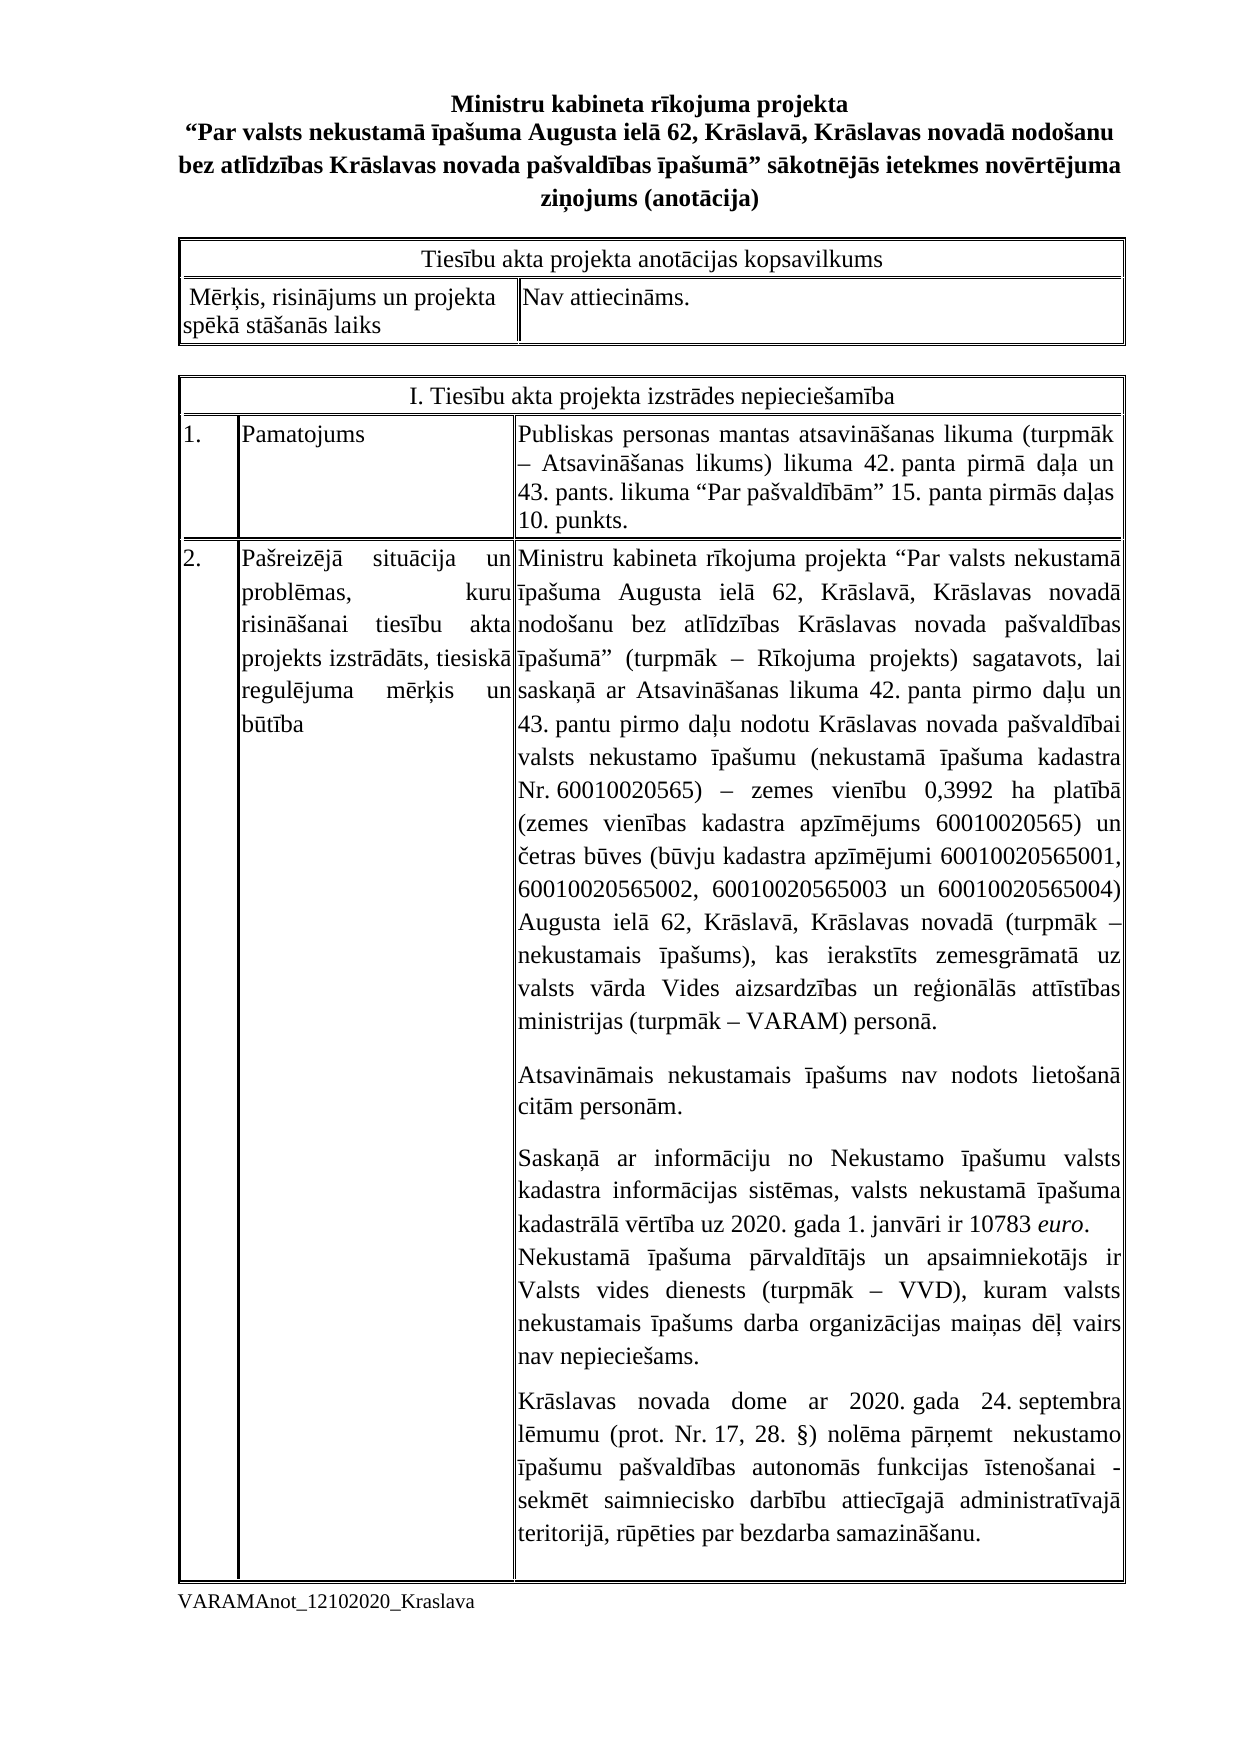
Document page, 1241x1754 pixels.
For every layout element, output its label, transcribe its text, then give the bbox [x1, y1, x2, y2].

table_cell Nav attiecināms. [519, 276, 1124, 342]
table_cell Mērķis, risinājums un projekta spēkā stāšanās laiks [180, 276, 519, 342]
table_header Tiesību akta projekta anotācijas kopsavilkums [181, 241, 1123, 276]
text “Par valsts nekustamā īpašuma Augusta ielā 62, Krāslavā, Krāslavas novadā nodošanu bez atlīdzības Krāslavas novada pašvaldības īpašumā” sākotnējās ietekmes novērtējuma ziņojums (anotācija) [177, 117, 1122, 212]
table_cell 2. [181, 537, 238, 1580]
table_header I. Tiesību akta projekta izstrādes nepieciešamība [181, 378, 1123, 413]
subtitle Ministru kabineta rīkojuma projekta [177, 89, 1122, 117]
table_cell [238, 541, 514, 1580]
table_cell Pamatojums [240, 416, 513, 537]
table_cell 1. [180, 413, 238, 537]
table_cell Publiskas personas mantas atsavināšanas likuma (turpmāk – Atsavināšanas likums) likuma 42. panta pirmā daļa un 43. pants. likuma “Par pašvaldībām” 15. panta pirmās daļas 10. punkts. [515, 413, 1124, 537]
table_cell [515, 537, 1123, 1580]
